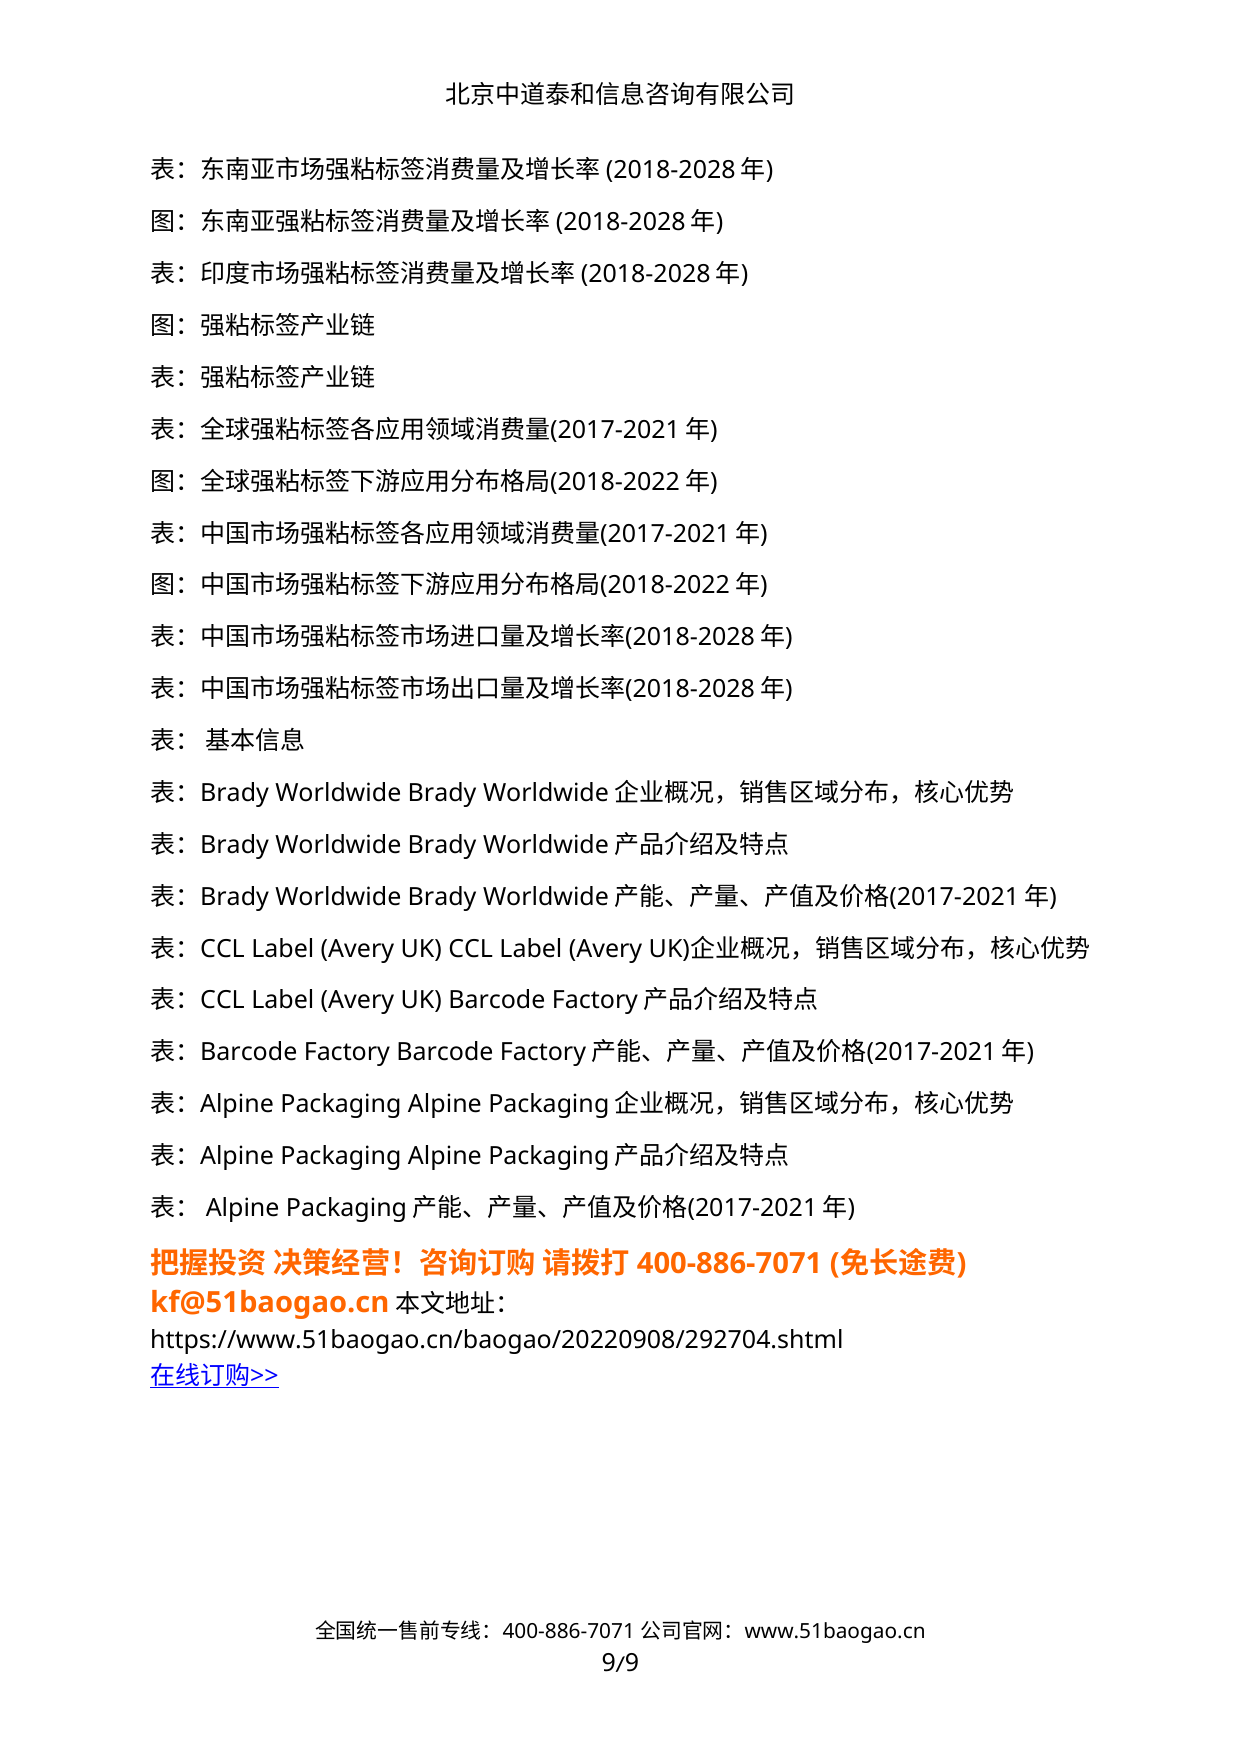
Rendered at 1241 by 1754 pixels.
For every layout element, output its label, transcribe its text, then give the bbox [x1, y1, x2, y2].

text 把握投资 决策经营！咨询订购 请拨打 400-886-7071 (免长途费) kf@51baogao.cn本文地址：https://www.51baogao.cn/baogao/20220908/292704.shtml [150, 1239, 1090, 1356]
text 表：印度市场强粘标签消费量及增长率 (2018-2028年) [150, 254, 1090, 290]
text 表：强粘标签产业链 [150, 357, 1090, 394]
text 表：Brady Worldwide Brady Worldwide企业概况，销售区域分布，核心优势 [150, 772, 1090, 809]
text 表： Alpine Packaging产能、产量、产值及价格(2017-2021年) [150, 1187, 1090, 1224]
text 图：全球强粘标签下游应用分布格局(2018-2022年) [150, 461, 1090, 497]
text 图：东南亚强粘标签消费量及增长率 (2018-2028年) [150, 202, 1090, 238]
text 表：Alpine Packaging Alpine Packaging企业概况，销售区域分布，核心优势 [150, 1084, 1090, 1120]
text 表：中国市场强粘标签各应用领域消费量(2017-2021年) [150, 513, 1090, 549]
text 表：东南亚市场强粘标签消费量及增长率 (2018-2028年) [150, 150, 1090, 186]
text 表：CCL Label (Avery UK) Barcode Factory产品介绍及特点 [150, 980, 1090, 1016]
text 表：中国市场强粘标签市场出口量及增长率(2018-2028年) [150, 669, 1090, 705]
text 表：Brady Worldwide Brady Worldwide产品介绍及特点 [150, 824, 1090, 861]
text 表： 基本信息 [150, 721, 1090, 757]
text 表：Brady Worldwide Brady Worldwide产能、产量、产值及价格(2017-2021年) [150, 876, 1090, 912]
text 表：Alpine Packaging Alpine Packaging产品介绍及特点 [150, 1136, 1090, 1172]
text 在线订购>> [150, 1356, 1090, 1392]
text 表：CCL Label (Avery UK) CCL Label (Avery UK)企业概况，销售区域分布，核心优势 [150, 928, 1090, 964]
text 表：Barcode Factory Barcode Factory产能、产量、产值及价格(2017-2021年) [150, 1032, 1090, 1068]
text 表：全球强粘标签各应用领域消费量(2017-2021年) [150, 409, 1090, 446]
text 图：强粘标签产业链 [150, 306, 1090, 342]
text 图：中国市场强粘标签下游应用分布格局(2018-2022年) [150, 565, 1090, 601]
text 表：中国市场强粘标签市场进口量及增长率(2018-2028年) [150, 617, 1090, 653]
